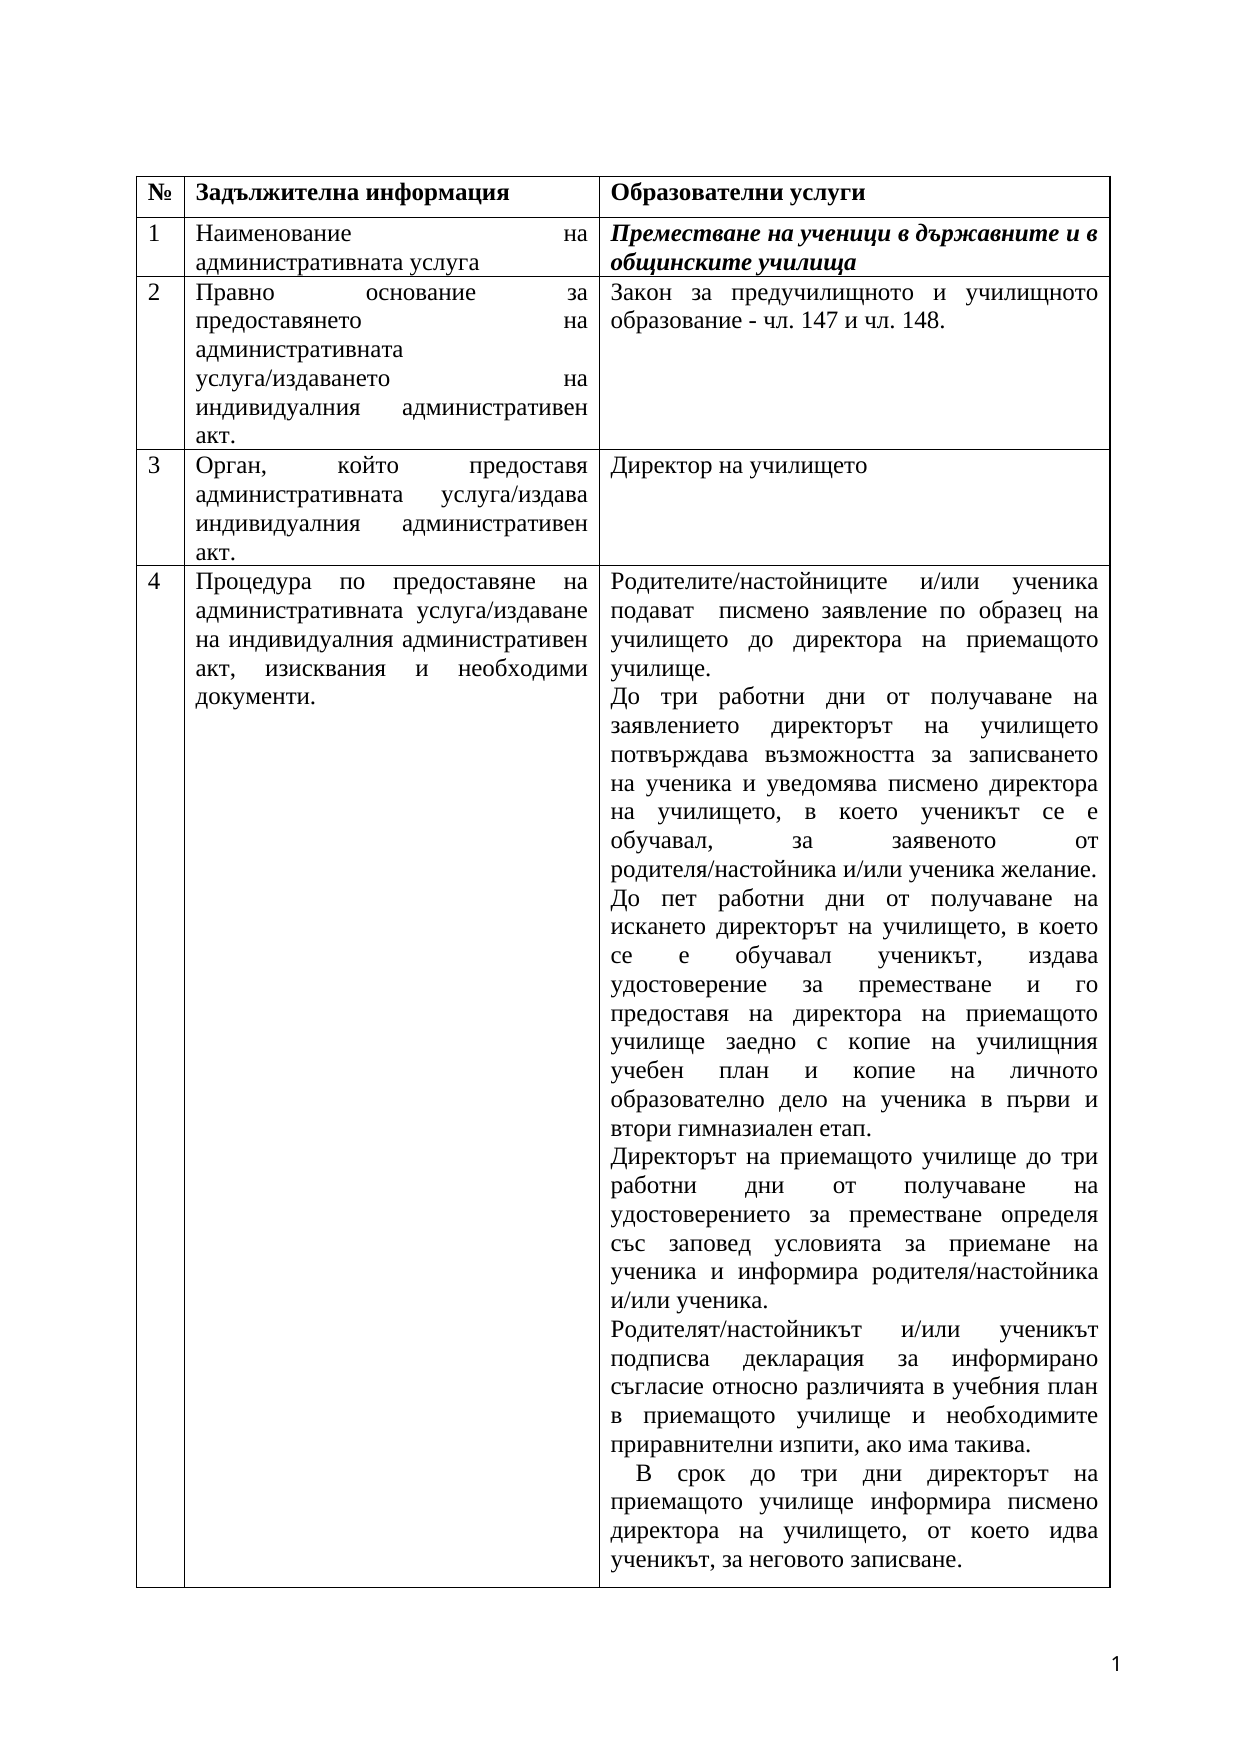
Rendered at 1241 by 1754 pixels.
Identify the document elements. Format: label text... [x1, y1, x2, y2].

table_cell Родителите/настойниците и/или ученика подават писмено заявление по образец на училището до директора на приемащото училище. До три работни дни от получаване на заявлението директорът на училището потвърждава възможността за записването на ученика и уведомява писмено директора на училището, в което ученикът се е обучавал, за заявеното от родителя/настойника и/или ученика желание. До пет работни дни от получаване на искането директорът на училището, в което се е обучавал ученикът, издава удостоверение за преместване и го предоставя на директора на приемащото училище заедно с копие на училищния учебен план и копие на личното образователно дело на ученика в първи и втори гимназиален етап. Директорът на приемащото училище до три работни дни от получаване на удостоверението за преместване определя със заповед условията за приемане на ученика и информира родителя/настойника и/или ученика. Родителят/настойникът и/или ученикът подписва декларация за информирано съгласие относно различията в учебния план в приемащото училище и необходимите приравнителни изпити, ако има такива. В срок до три дни директорът на приемащото училище информира писмено директора на училището, от което идва ученикът, за неговото записване. [600, 566, 1109, 1587]
table_header Задължителна информация [185, 177, 599, 217]
table_cell Наименование на административната услуга [185, 218, 599, 276]
table_cell Орган, който предоставя административната услуга/издава индивидуалния административен акт. [185, 450, 599, 565]
table_cell 2 [137, 277, 184, 449]
table_cell Преместване на ученици в държавните и в общинските училища [600, 218, 1109, 276]
table_cell 3 [137, 450, 184, 565]
table_cell 4 [137, 566, 184, 1587]
table_header № [137, 177, 184, 217]
table_cell Процедура по предоставяне на административната услуга/издаване на индивидуалния административен акт, изисквания и необходими документи. [185, 566, 599, 1587]
table_cell 1 [137, 218, 184, 276]
table_cell Директор на училището [600, 450, 1109, 565]
table_cell Закон за предучилищното и училищното образование - чл. 147 и чл. 148. [600, 277, 1109, 449]
table_cell Правно основание за предоставянето на административната услуга/издаването на индивидуалния административен акт. [185, 277, 599, 449]
table_header Образователни услуги [600, 177, 1109, 217]
